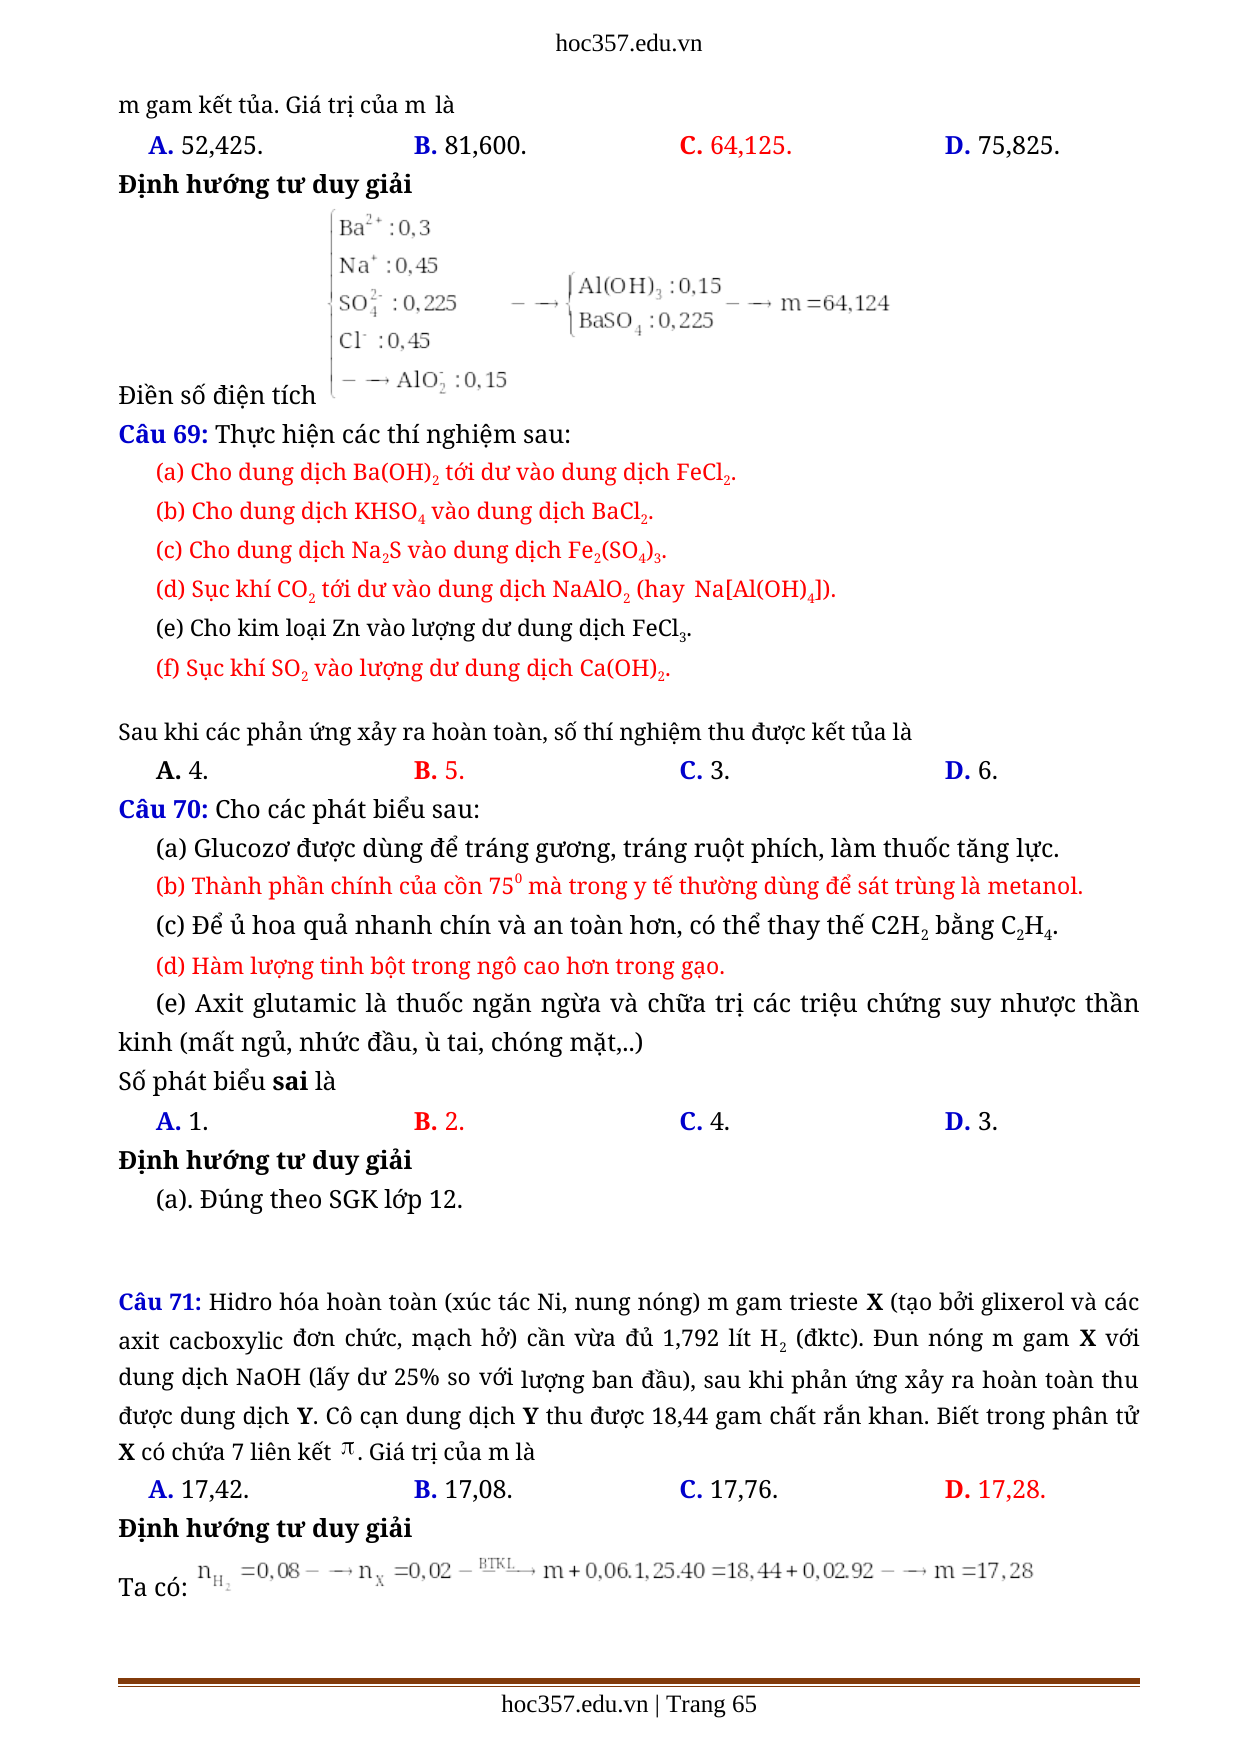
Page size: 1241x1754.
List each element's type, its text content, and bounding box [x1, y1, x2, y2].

text Định hướng tư duy giải [118, 167, 1140, 201]
text (c) Để ủ hoa quả nhanh chín và an toàn hơn, có thể thay thế C2H2 bằng C2H4. [118, 908, 1140, 944]
list (f) Sục khí SO2 vào lượng dư dung dịch Ca(OH)2. [118, 651, 1140, 686]
list (d) Sục khí CO2 tới dư vào dung dịch NaAlO2 (hay Na[Al(OH)4]). [118, 573, 1140, 607]
text Điền số điện tích [118, 206, 1140, 411]
text Số phát biểu sai là [118, 1064, 1140, 1098]
list (a) Cho dung dịch Ba(OH)2 tới dư vào dung dịch FeCl2. [118, 456, 1140, 490]
text (a) Glucozơ được dùng để tráng gương, tráng ruột phích, làm thuốc tăng lực. [118, 831, 1140, 865]
list (b) Thành phần chính của cồn 750 mà trong y tế thường dùng để sát trùng là metanol. [118, 870, 1140, 901]
list (c) Cho dung dịch Na2S vào dung dịch Fe2(SO4)3. [118, 534, 1140, 568]
text Ta có: [118, 1550, 1140, 1603]
list (b) Cho dung dịch KHSO4 vào dung dịch BaCl2. [118, 495, 1140, 529]
text (e) Axit glutamic là thuốc ngăn ngừa và chữa trị các triệu chứng suy nhược thần kinh (mất ngủ, nhức đầu, ù tai, chóng mặt,..) [118, 986, 1140, 1059]
text (a). Đúng theo SGK lớp 12. [118, 1182, 1140, 1216]
text A. 17,42. B. 17,08. C. 17,76. D. 17,28. [118, 1472, 1140, 1506]
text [118, 89, 1140, 123]
text Sau khi các phản ứng xảy ra hoàn toàn, số thí nghiệm thu được kết tủa là [118, 716, 1140, 748]
text Câu 71: Hidro hóa hoàn toàn (xúc tác Ni, nung nóng) m gam trieste X (tạo bởi glixerol và các axit cacboxylic đơn chức, mạch hở) cần vừa đủ 1,792 lít H2 (đktc). Đun nóng m gam X với dung dịch NaOH (lấy dư 25% so với lượng ban đầu), sau khi phản ứng xảy ra hoàn toàn thu được dung dịch Y. Cô cạn dung dịch Y thu được 18,44 gam chất rắn khan. Biết trong phân tử X có chứa 7 liên kết . Giá trị của m là [118, 1286, 1140, 1467]
text A. 52,425. B. 81,600. C. 64,125. D. 75,825. [118, 128, 1140, 162]
text A. 1. B. 2. C. 4. D. 3. [118, 1103, 1140, 1137]
list (d) Hàm lượng tinh bột trong ngô cao hơn trong gạo. [118, 950, 1140, 981]
text Định hướng tư duy giải [118, 1142, 1140, 1176]
text Câu 70: Cho các phát biểu sau: [118, 791, 1140, 826]
text Định hướng tư duy giải [118, 1511, 1140, 1545]
list (e) Cho kim loại Zn vào lượng dư dung dịch FeCl3. [118, 612, 1140, 646]
text Câu 69: Thực hiện các thí nghiệm sau: [118, 416, 1140, 451]
text A. 4. B. 5. C. 3. D. 6. [118, 752, 1140, 786]
